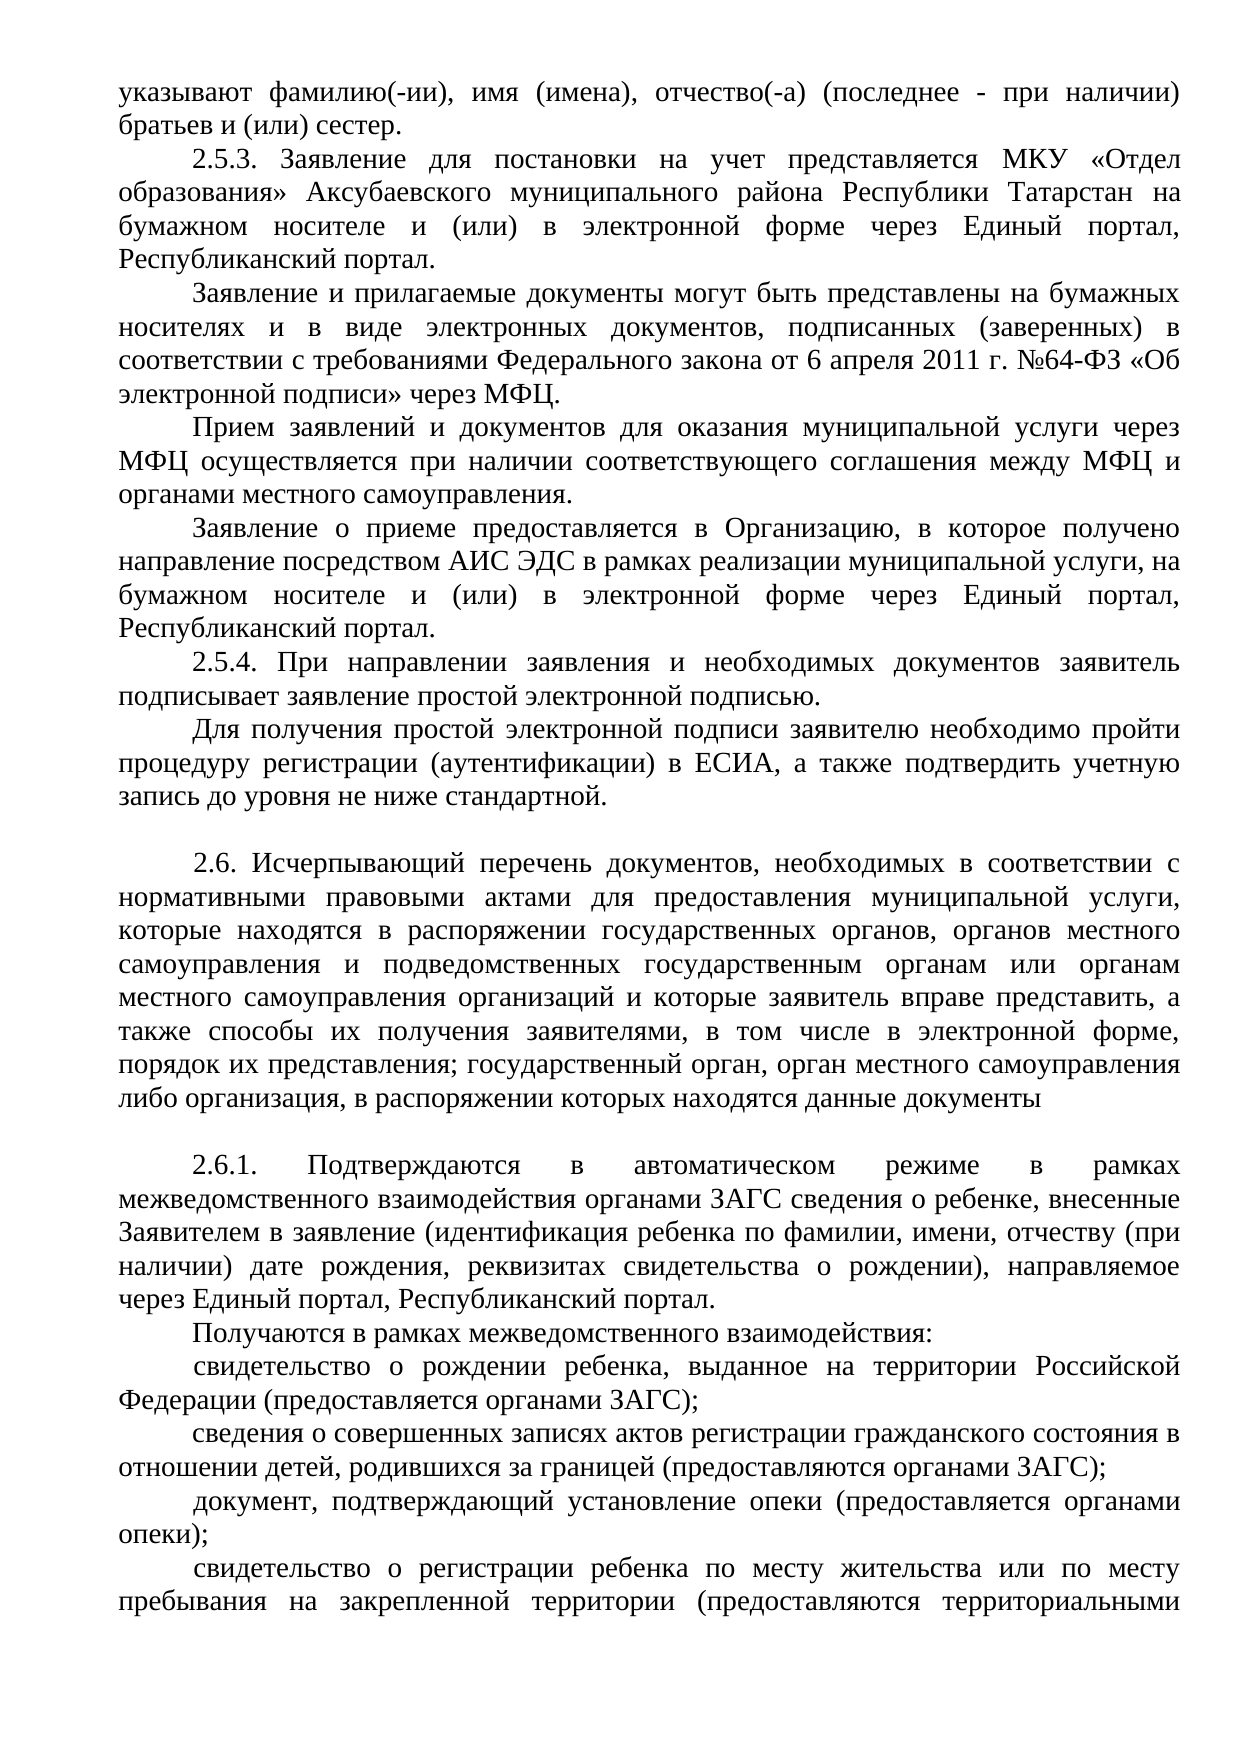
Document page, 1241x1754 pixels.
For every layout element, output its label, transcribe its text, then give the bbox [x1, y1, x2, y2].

text 2.6. Исчерпывающий перечень документов, необходимых в соответствии с нормативными правовыми актами для предоставления муниципальной услуги, которые находятся в распоряжении государственных органов, органов местного самоуправления и подведомственных государственным органам или органам местного самоуправления организаций и которые заявитель вправе представить, а также способы их получения заявителями, в том числе в электронной форме, порядок их представления; государственный орган, орган местного самоуправления либо организация, в распоряжении которых находятся данные документы [118, 845, 1181, 1114]
text Получаются в рамках межведомственного взаимодействия: [118, 1315, 1181, 1348]
text Прием заявлений и документов для оказания муниципальной услуги через МФЦ осуществляется при наличии соответствующего соглашения между МФЦ и органами местного самоуправления. [118, 409, 1181, 510]
text документ, подтверждающий установление опеки (предоставляется органами опеки); [118, 1483, 1181, 1550]
text Заявление и прилагаемые документы могут быть представлены на бумажных носителях и в виде электронных документов, подписанных (заверенных) в соответствии с требованиями Федерального закона от 6 апреля 2011 г. №64-ФЗ «Об электронной подписи» через МФЦ. [118, 275, 1181, 409]
text свидетельство о рождении ребенка, выданное на территории Российской Федерации (предоставляется органами ЗАГС); [118, 1348, 1181, 1416]
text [118, 74, 1181, 141]
text Заявление о приеме предоставляется в Организацию, в которое получено направление посредством АИС ЭДС в рамках реализации муниципальной услуги, на бумажном носителе и (или) в электронной форме через Единый портал, Республиканский портал. [118, 510, 1181, 644]
text 2.5.3. Заявление для постановки на учет представляется МКУ «Отдел образования» Аксубаевского муниципального района Республики Татарстан на бумажном носителе и (или) в электронной форме через Единый портал, Республиканский портал. [118, 141, 1181, 275]
text Для получения простой электронной подписи заявителю необходимо пройти процедуру регистрации (аутентификации) в ЕСИА, а также подтвердить учетную запись до уровня не ниже стандартной. [118, 711, 1181, 812]
text сведения о совершенных записях актов регистрации гражданского состояния в отношении детей, родившихся за границей (предоставляются органами ЗАГС); [118, 1416, 1181, 1483]
text 2.5.4. При направлении заявления и необходимых документов заявитель подписывает заявление простой электронной подписью. [118, 644, 1181, 711]
text 2.6.1. Подтверждаются в автоматическом режиме в рамках межведомственного взаимодействия органами ЗАГС сведения о ребенке, внесенные Заявителем в заявление (идентификация ребенка по фамилии, имени, отчеству (при наличии) дате рождения, реквизитах свидетельства о рождении), направляемое через Единый портал, Республиканский портал. [118, 1147, 1181, 1315]
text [118, 1550, 1181, 1617]
